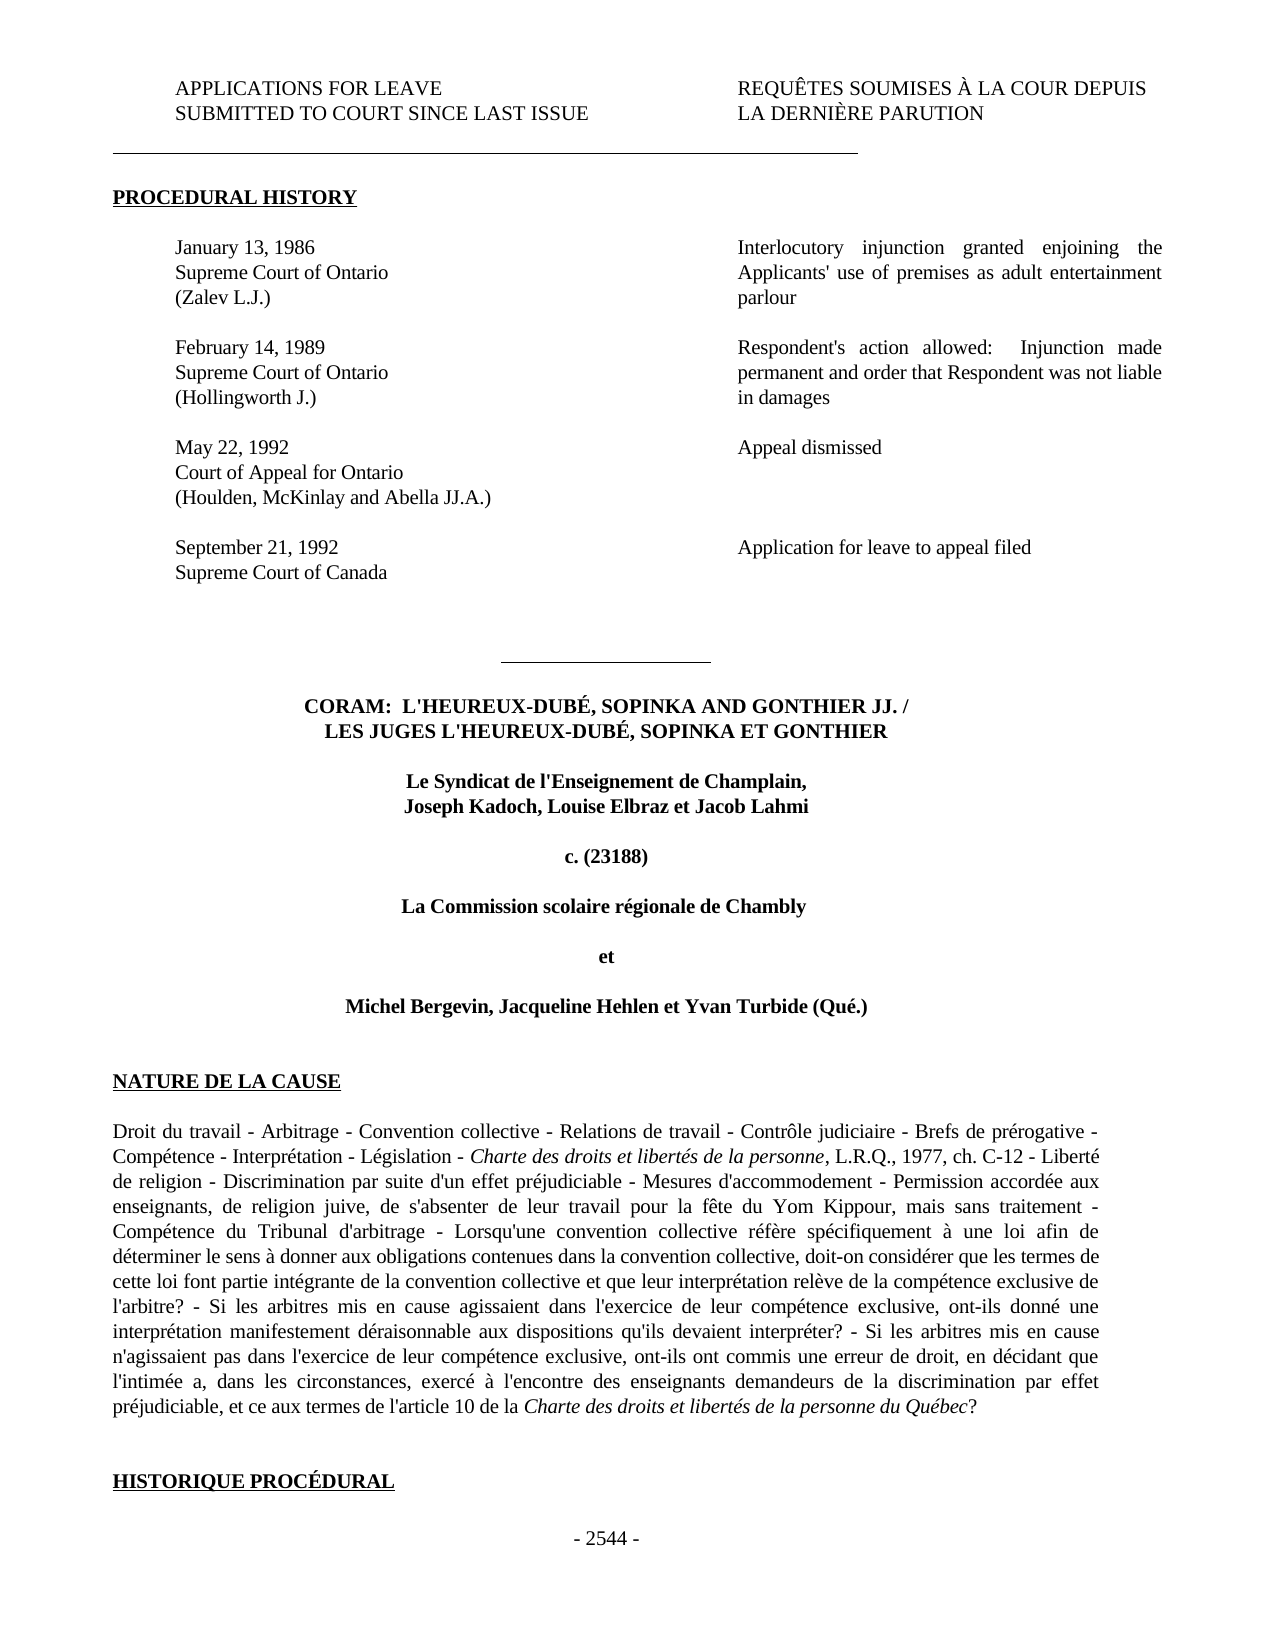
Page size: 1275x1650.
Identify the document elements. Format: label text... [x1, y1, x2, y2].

text c. (23188) [112, 843, 1100, 868]
table_header May 22, 1992 Court of Appeal for Ontario (Houlden, McKinlay and Abella JJ.A.) [113, 434, 675, 509]
text Joseph Kadoch, Louise Elbraz et Jacob Lahmi [112, 793, 1100, 818]
text La Commission scolaire régionale de Chambly [112, 893, 1100, 918]
text PROCEDURAL HISTORY [112, 184, 1100, 209]
table_header Respondent's action allowed: Injunction made permanent and order that Respondent was not liable in damages [675, 334, 1225, 409]
table_header Application for leave to appeal filed [675, 534, 1225, 584]
text Droit du travail - Arbitrage - Convention collective - Relations de travail - Contrôle judiciaire - Brefs de prérogative - Compétence - Interprétation - Législation - Charte des droits et libertés de la personne, L.R.Q., 1977, ch. C-12 - Liberté de religion - Discrimination par suite d'un effet préjudiciable - Mesures d'accommodement - Permission accordée aux enseignants, de religion juive, de s'absenter de leur travail pour la fête du Yom Kippour, mais sans traitement - Compétence du Tribunal d'arbitrage - Lorsqu'une convention collective réfère spécifiquement à une loi afin de déterminer le sens à donner aux obligations contenues dans la convention collective, doit-on considérer que les termes de cette loi font partie intégrante de la convention collective et que leur interprétation relève de la compétence exclusive de l'arbitre? - Si les arbitres mis en cause agissaient dans l'exercice de leur compétence exclusive, ont-ils donné une interprétation manifestement déraisonnable aux dispositions qu'ils devaient interpréter? - Si les arbitres mis en cause n'agissaient pas dans l'exercice de leur compétence exclusive, ont-ils ont commis une erreur de droit, en décidant que l'intimée a, dans les circonstances, exercé à l'encontre des enseignants demandeurs de la discrimination par effet préjudiciable, et ce aux termes de l'article 10 de la Charte des droits et libertés de la personne du Québec? [112, 1118, 1100, 1418]
table_header January 13, 1986 Supreme Court of Ontario (Zalev L.J.) [113, 234, 675, 309]
table_header September 21, 1992 Supreme Court of Canada [113, 534, 675, 584]
text CORAM: L'HEUREUX-DUBÉ, SOPINKA AND GONTHIER JJ. / [112, 693, 1100, 718]
text Michel Bergevin, Jacqueline Hehlen et Yvan Turbide (Qué.) [112, 993, 1100, 1018]
table_header February 14, 1989 Supreme Court of Ontario (Hollingworth J.) [113, 334, 675, 409]
text Le Syndicat de l'Enseignement de Champlain, [112, 768, 1100, 793]
text HISTORIQUE PROCÉDURAL [112, 1468, 1100, 1493]
table_header Interlocutory injunction granted enjoining the Applicants' use of premises as adult entertainment parlour [675, 234, 1225, 309]
table_header Appeal dismissed [675, 434, 1225, 509]
text NATURE DE LA CAUSE [112, 1068, 1100, 1093]
text et [112, 943, 1100, 968]
text LES JUGES L'HEUREUX-DUBÉ, SOPINKA ET GONTHIER [112, 718, 1100, 743]
